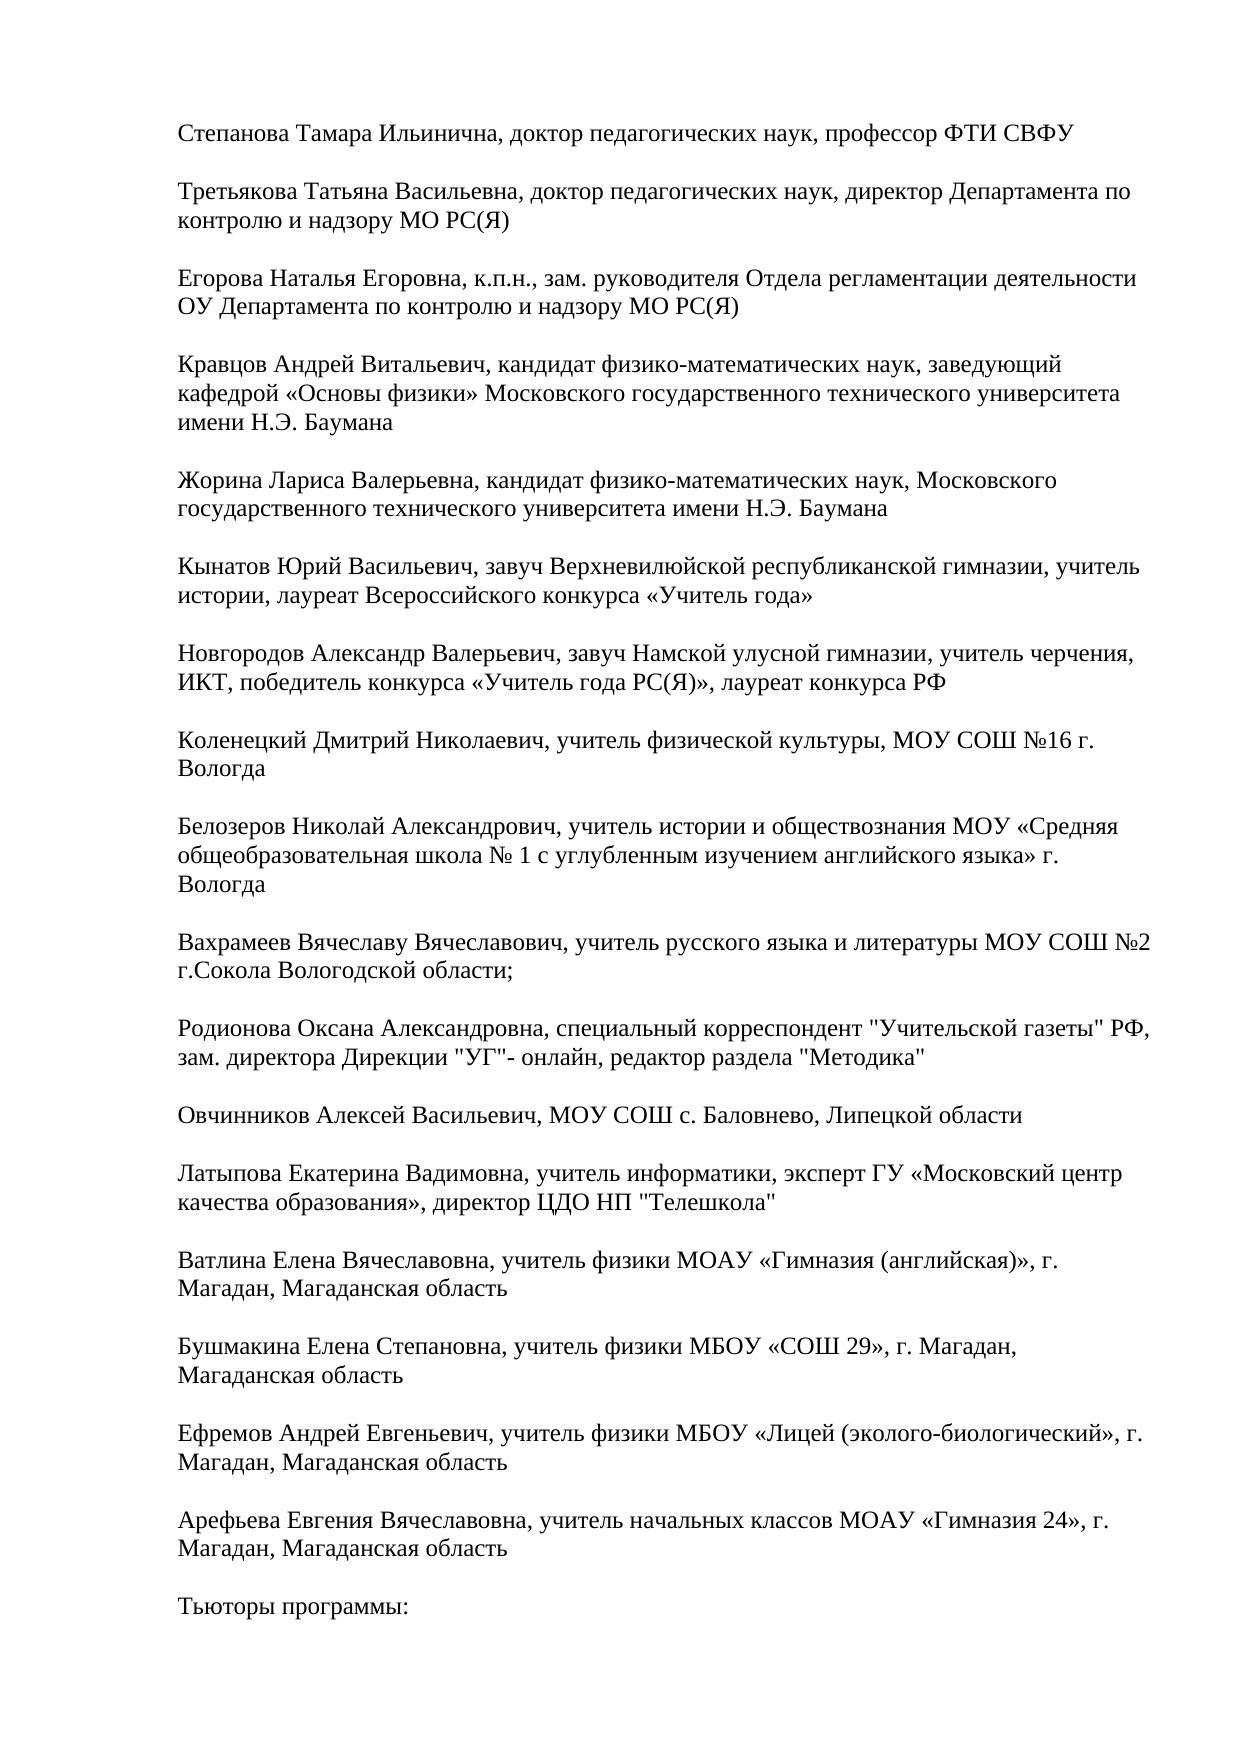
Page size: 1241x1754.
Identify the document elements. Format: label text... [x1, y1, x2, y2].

text Тьюторы программы: [177, 1591, 1152, 1620]
text Вахрамеев Вячеславу Вячеславович, учитель русского языка и литературы МОУ СОШ №2 г.Сокола Вологодской области; [177, 927, 1152, 984]
text Латыпова Екатерина Вадимовна, учитель информатики, эксперт ГУ «Московский центр качества образования», директор ЦДО НП "Телешкола" [177, 1158, 1152, 1216]
text Родионова Оксана Александровна, специальный корреспондент "Учительской газеты" РФ, зам. директора Дирекции "УГ"- онлайн, редактор раздела "Методика" [177, 1013, 1152, 1071]
text Третьякова Татьяна Васильевна, доктор педагогических наук, директор Департамента по контролю и надзору МО РС(Я) [177, 176, 1152, 233]
text Овчинников Алексей Васильевич, МОУ СОШ с. Баловнево, Липецкой области [177, 1100, 1152, 1129]
text Бушмакина Елена Степановна, учитель физики МБОУ «СОШ 29», г. Магадан, Магаданская область [177, 1331, 1152, 1389]
text Степанова Тамара Ильинична, доктор педагогических наук, профессор ФТИ СВФУ [177, 118, 1152, 147]
text Новгородов Александр Валерьевич, завуч Намской улусной гимназии, учитель черчения, ИКТ, победитель конкурса «Учитель года РС(Я)», лауреат конкурса РФ [177, 638, 1152, 696]
text Ватлина Елена Вячеславовна, учитель физики МОАУ «Гимназия (английская)», г. Магадан, Магаданская область [177, 1245, 1152, 1302]
text Ефремов Андрей Евгеньевич, учитель физики МБОУ «Лицей (эколого-биологический», г. Магадан, Магаданская область [177, 1418, 1152, 1476]
text Жорина Лариса Валерьевна, кандидат физико-математических наук, Московского государственного технического университета имени Н.Э. Баумана [177, 465, 1152, 522]
text Егорова Наталья Егоровна, к.п.н., зам. руководителя Отдела регламентации деятельности ОУ Департамента по контролю и надзору МО РС(Я) [177, 263, 1152, 320]
text Кравцов Андрей Витальевич, кандидат физико-математических наук, заведующий кафедрой «Основы физики» Московского государственного технического университета имени Н.Э. Баумана [177, 349, 1152, 436]
text Белозеров Николай Александрович, учитель истории и обществознания МОУ «Средняя общеобразовательная школа № 1 с углубленным изучением английского языка» г. Вологда [177, 811, 1152, 898]
text Коленецкий Дмитрий Николаевич, учитель физической культуры, МОУ СОШ №16 г. Вологда [177, 725, 1152, 782]
text Кынатов Юрий Васильевич, завуч Верхневилюйской республиканской гимназии, учитель истории, лауреат Всероссийского конкурса «Учитель года» [177, 551, 1152, 609]
text Арефьева Евгения Вячеславовна, учитель начальных классов МОАУ «Гимназия 24», г. Магадан, Магаданская область [177, 1505, 1152, 1562]
